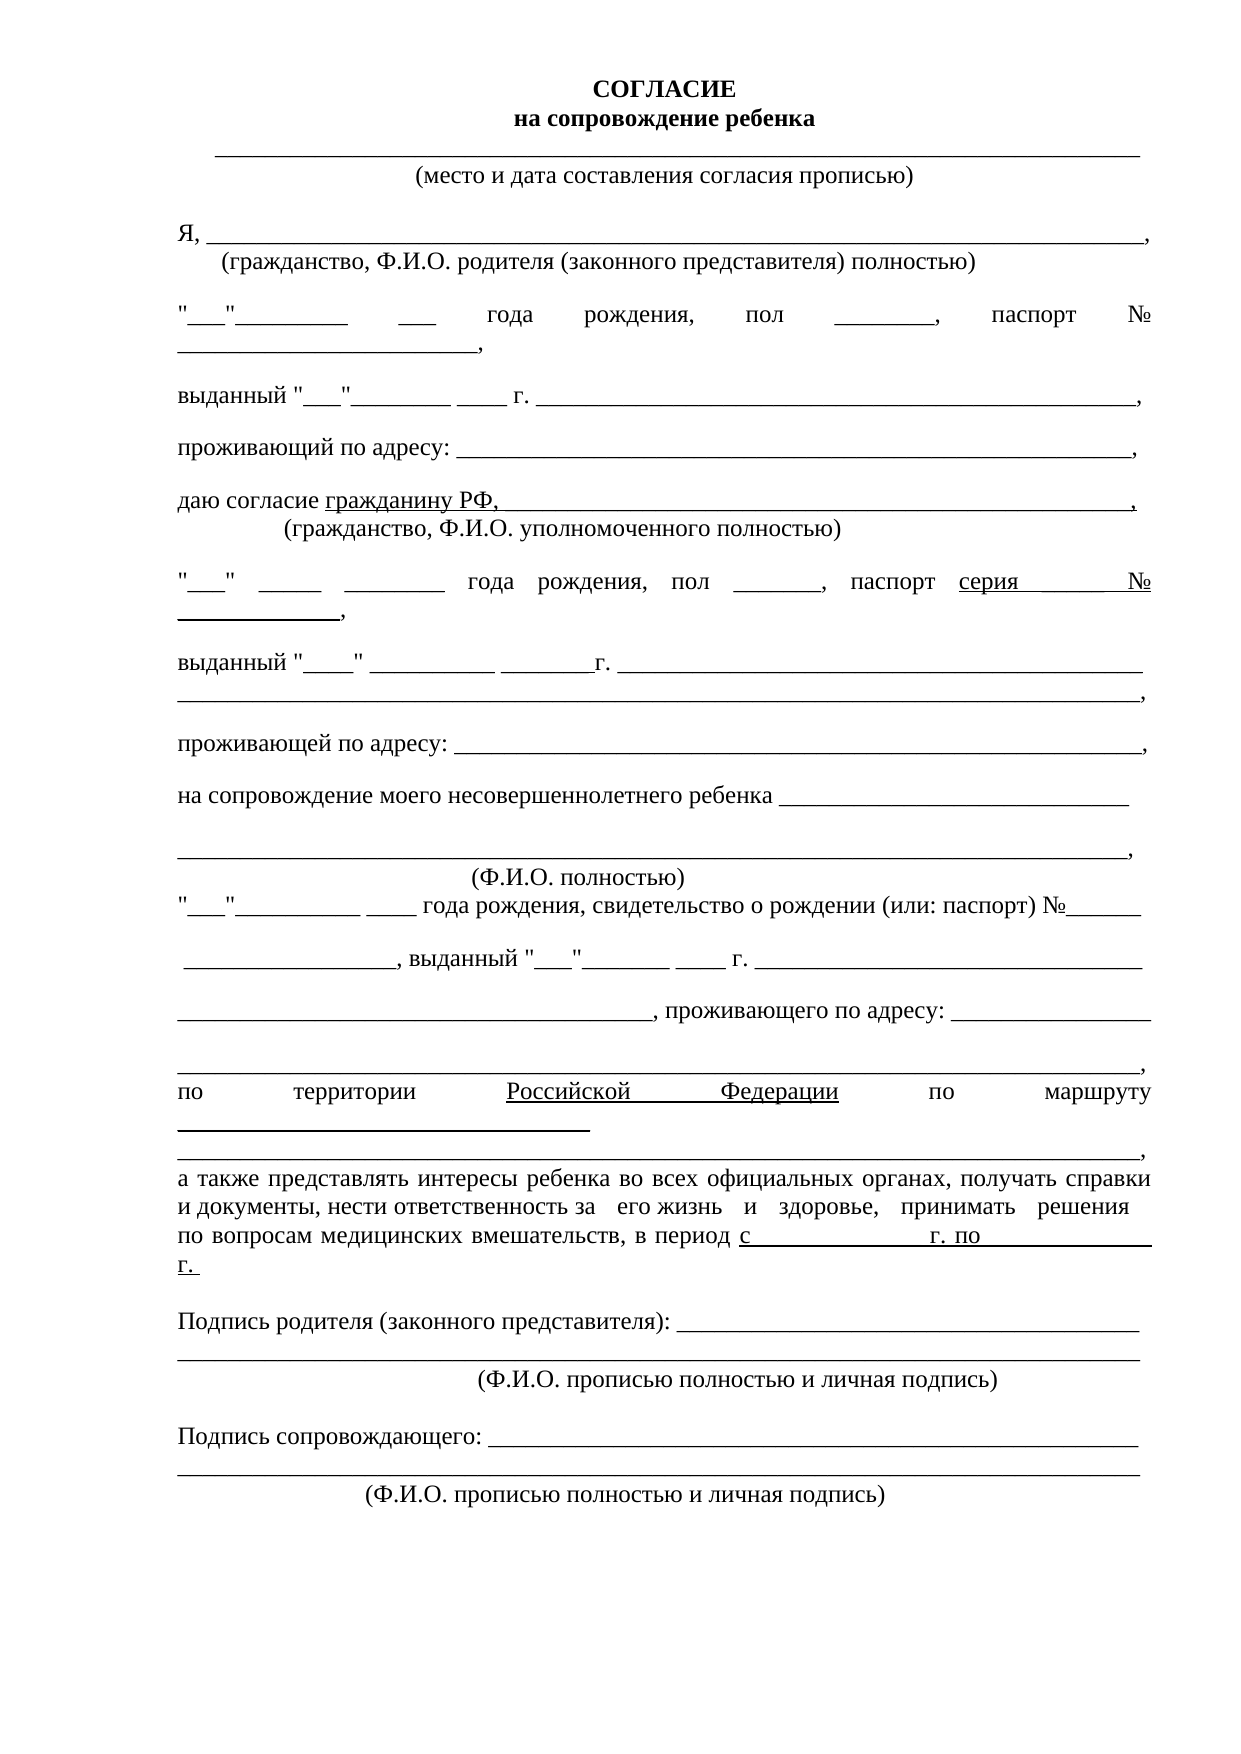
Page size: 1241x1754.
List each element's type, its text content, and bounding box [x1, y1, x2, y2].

text "___"__________ ____ года рождения, свидетельство о рождении (или: паспорт) №______ [177, 890, 1152, 919]
text (место и дата составления согласия прописью) [177, 160, 1152, 189]
text _____________________________________________________________________________ [177, 1335, 1152, 1364]
text (Ф.И.О. прописью полностью и личная подпись) [177, 1479, 1152, 1508]
text проживающий по адресу: ______________________________________________________, [177, 432, 1152, 461]
text СОГЛАСИЕ [177, 74, 1152, 103]
text (гражданство, Ф.И.О. родителя (законного представителя) полностью) [177, 246, 1152, 275]
text "___" _____ ________ года рождения, пол _______, паспорт серия _____ № _____________, [177, 566, 1152, 623]
text ____________________________________________________________________________, [177, 833, 1152, 862]
text даю согласие гражданину РФ, __________________________________________________, [177, 485, 1152, 513]
text Я, ___________________________________________________________________________, [177, 218, 1152, 246]
text выданный "____" __________ _______ г. __________________________________________ [177, 647, 1152, 676]
text (Ф.И.О. прописью полностью и личная подпись) [177, 1364, 1152, 1393]
text _____________________________________________________________________________ [177, 1450, 1152, 1479]
text "___"_________ ___ года рождения, пол ________, паспорт № ________________________, [177, 299, 1152, 356]
text (Ф.И.О. полностью) [177, 862, 1152, 890]
text выданный "___"________ ____ г. ________________________________________________, [177, 380, 1152, 409]
text на сопровождение моего несовершеннолетнего ребенка ____________________________ [177, 781, 1152, 809]
text _____________________________________________________________________________, [177, 676, 1152, 704]
text проживающей по адресу: _______________________________________________________, [177, 728, 1152, 757]
text _____________________________________________________________________________, а также представлять интересы ребенка во всех официальных органах, получать справки и документы, нести ответственность за его жизнь и здоровье, принимать решения по вопросам медицинских вмешательств, в период с _____________ г. по _____________ г. [177, 1134, 1152, 1278]
text ______________________________________, проживающего по адресу: ________________ [177, 995, 1152, 1024]
text Подпись родителя (законного представителя): _____________________________________ [177, 1306, 1152, 1335]
text на сопровождение ребенка [177, 103, 1152, 131]
text по территории Российской Федерации по маршруту _________________________________ [177, 1076, 1152, 1134]
text _________________, выданный "___"_______ ____ г. _______________________________ [177, 943, 1152, 972]
text __________________________________________________________________________ [177, 131, 1152, 160]
text Подпись сопровождающего: ____________________________________________________ [177, 1421, 1152, 1450]
text (гражданство, Ф.И.О. уполномоченного полностью) [177, 513, 1152, 542]
text _____________________________________________________________________________, [177, 1048, 1152, 1076]
